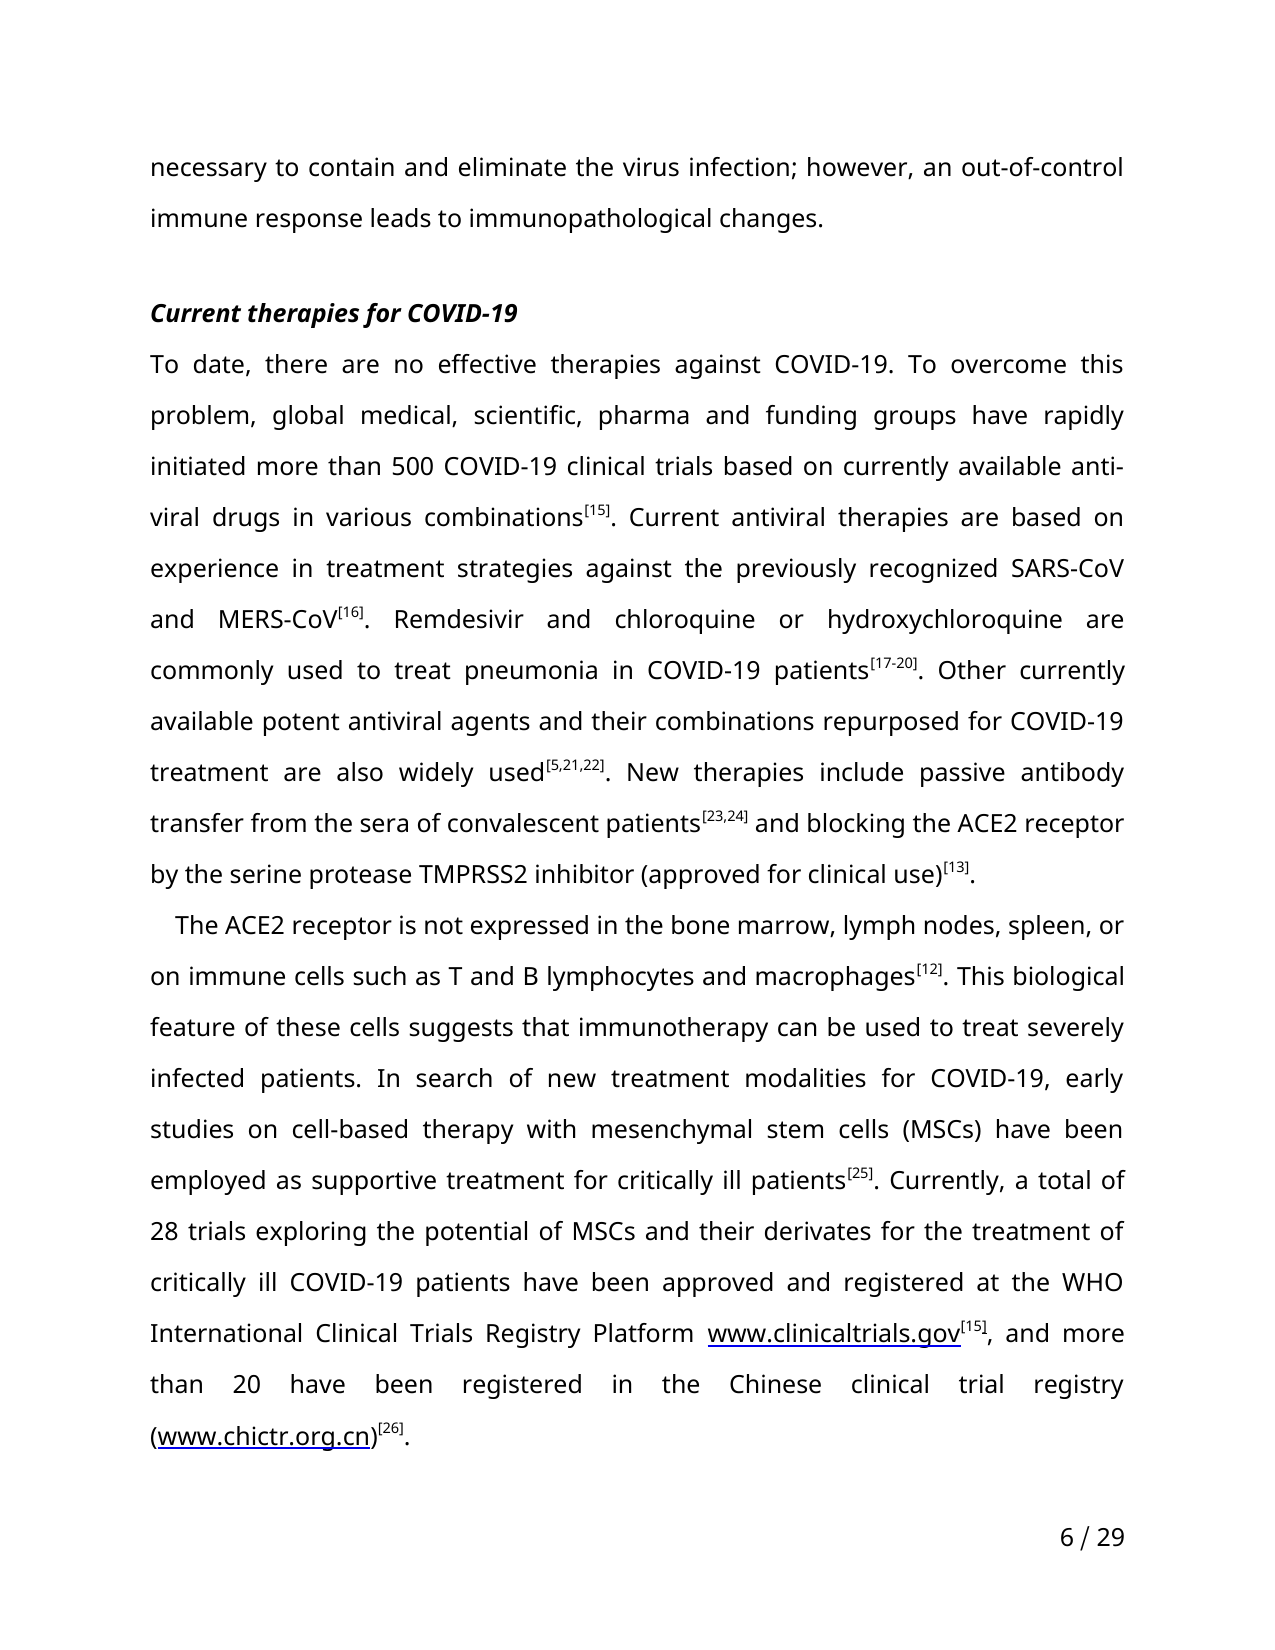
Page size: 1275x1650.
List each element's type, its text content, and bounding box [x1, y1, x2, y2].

text The ACE2 receptor is not expressed in the bone marrow, lymph nodes, spleen, or on immune cells such as T and B lymphocytes and macrophages[12]. This biological feature of these cells suggests that immunotherapy can be used to treat severely infected patients. In search of new treatment modalities for COVID-19, early studies on cell-based therapy with mesenchymal stem cells (MSCs) have been employed as supportive treatment for critically ill patients[25]. Currently, a total of 28 trials exploring the potential of MSCs and their derivates for the treatment of critically ill COVID-19 patients have been approved and registered at the WHO International Clinical Trials Registry Platform www.clinicaltrials.gov[15], and more than 20 have been registered in the Chinese clinical trial registry (www.chictr.org.cn)[26]. [150, 908, 1125, 1452]
text Current therapies for COVID-19 [150, 295, 1125, 329]
text To date, there are no effective therapies against COVID-19. To overcome this problem, global medical, scientific, pharma and funding groups have rapidly initiated more than 500 COVID-19 clinical trials based on currently available anti-viral drugs in various combinations[15]. Current antiviral therapies are based on experience in treatment strategies against the previously recognized SARS-CoV and MERS-CoV[16]. Remdesivir and chloroquine or hydroxychloroquine are commonly used to treat pneumonia in COVID-19 patients[17-20]. Other currently available potent antiviral agents and their combinations repurposed for COVID-19 treatment are also widely used[5,21,22]. New therapies include passive antibody transfer from the sera of convalescent patients[23,24] and blocking the ACE2 receptor by the serine protease TMPRSS2 inhibitor (approved for clinical use)[13]. [150, 346, 1125, 891]
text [150, 150, 1125, 235]
